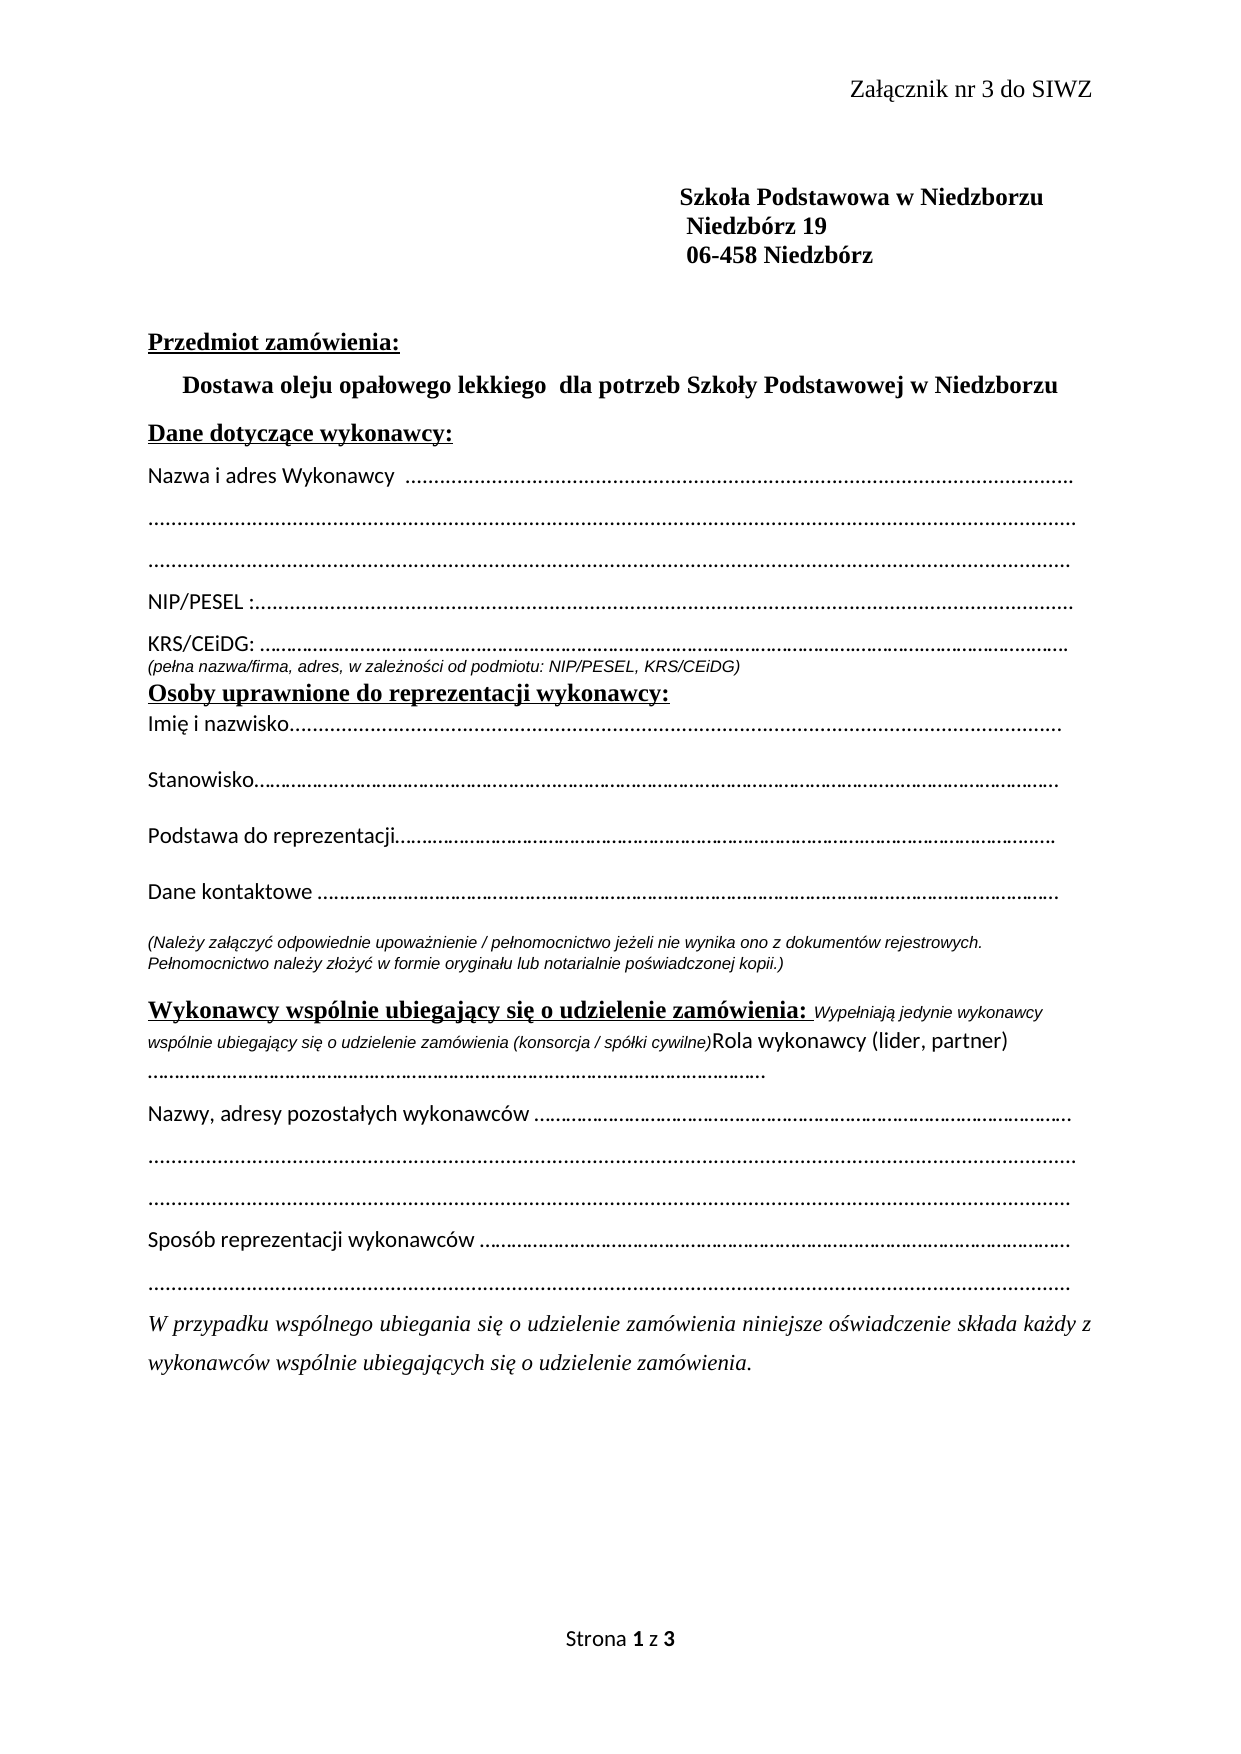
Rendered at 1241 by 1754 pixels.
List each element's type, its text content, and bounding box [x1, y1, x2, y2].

text Nazwy, adresy pozostałych wykonawców ………………………………………………………………………………………… [148, 1099, 1092, 1127]
text ................................................................................................................................................................. [148, 503, 1092, 531]
text (pełna nazwa/firma, adres, w zależności od podmiotu: NIP/PESEL, KRS/CEiDG) [148, 657, 768, 676]
text (Należy załączyć odpowiednie upoważnienie / pełnomocnictwo jeżeli nie wynika ono z dokumentów rejestrowych. Pełnomocnictwo należy złożyć w formie oryginału lub notarialnie poświadczonej kopii.) [148, 933, 1092, 973]
text Dane kontaktowe …..…………………………..……..………………………………………………………..………………………… [148, 877, 1092, 905]
text KRS/CEiDG: …………………………………….…………………………………………………………….………….………………..……. [148, 629, 1092, 657]
text Nazwa i adres Wykonawcy .................................................................................................................... [148, 461, 1092, 489]
text Imię i nazwisko...................................................................................................................................... [148, 709, 1092, 737]
text Dane dotyczące wykonawcy: [148, 418, 1092, 447]
text Szkoła Podstawowa w Niedzborzu [679, 182, 1092, 211]
text ................................................................................................................................................................. [148, 1141, 1092, 1169]
text Sposób reprezentacji wykonawców ………………………………………………………………………….……………………… [148, 1225, 1092, 1253]
text ................................................................................................................................................................ [148, 1183, 1092, 1211]
text Niedzbórz 19 [561, 211, 1092, 240]
text W przypadku wspólnego ubiegania się o udzielenie zamówienia niniejsze oświadczenie składa każdy z wykonawców wspólnie ubiegających się o udzielenie zamówienia. [148, 1310, 1092, 1376]
text Stanowisko……………..…………………………..……..………………………………………………………..………………………… [148, 765, 1092, 793]
text Osoby uprawnione do reprezentacji wykonawcy: [148, 678, 1092, 706]
text Wykonawcy wspólnie ubiegający się o udzielenie zamówienia: Wypełniają jedynie wykonawcy wspólnie ubiegający się o udzielenie zamówienia (konsorcja / spółki cywilne)Rola wykonawcy (lider, partner) …………………………………….……………………………..………………………………… [148, 995, 1092, 1084]
text 06-458 Niedzbórz [561, 240, 1092, 268]
text Podstawa do reprezentacji…….……………………………………………………………………….…………………………..…. [148, 821, 1092, 849]
text ................................................................................................................................................................ [148, 1268, 1092, 1296]
text Przedmiot zamówienia: [148, 327, 1092, 356]
text Dostawa oleju opałowego lekkiego dla potrzeb Szkoły Podstawowej w Niedzborzu [148, 370, 1092, 399]
text NIP/PESEL :.............................................................................................................................................. [148, 587, 1092, 615]
text ................................................................................................................................................................ [148, 545, 1092, 573]
